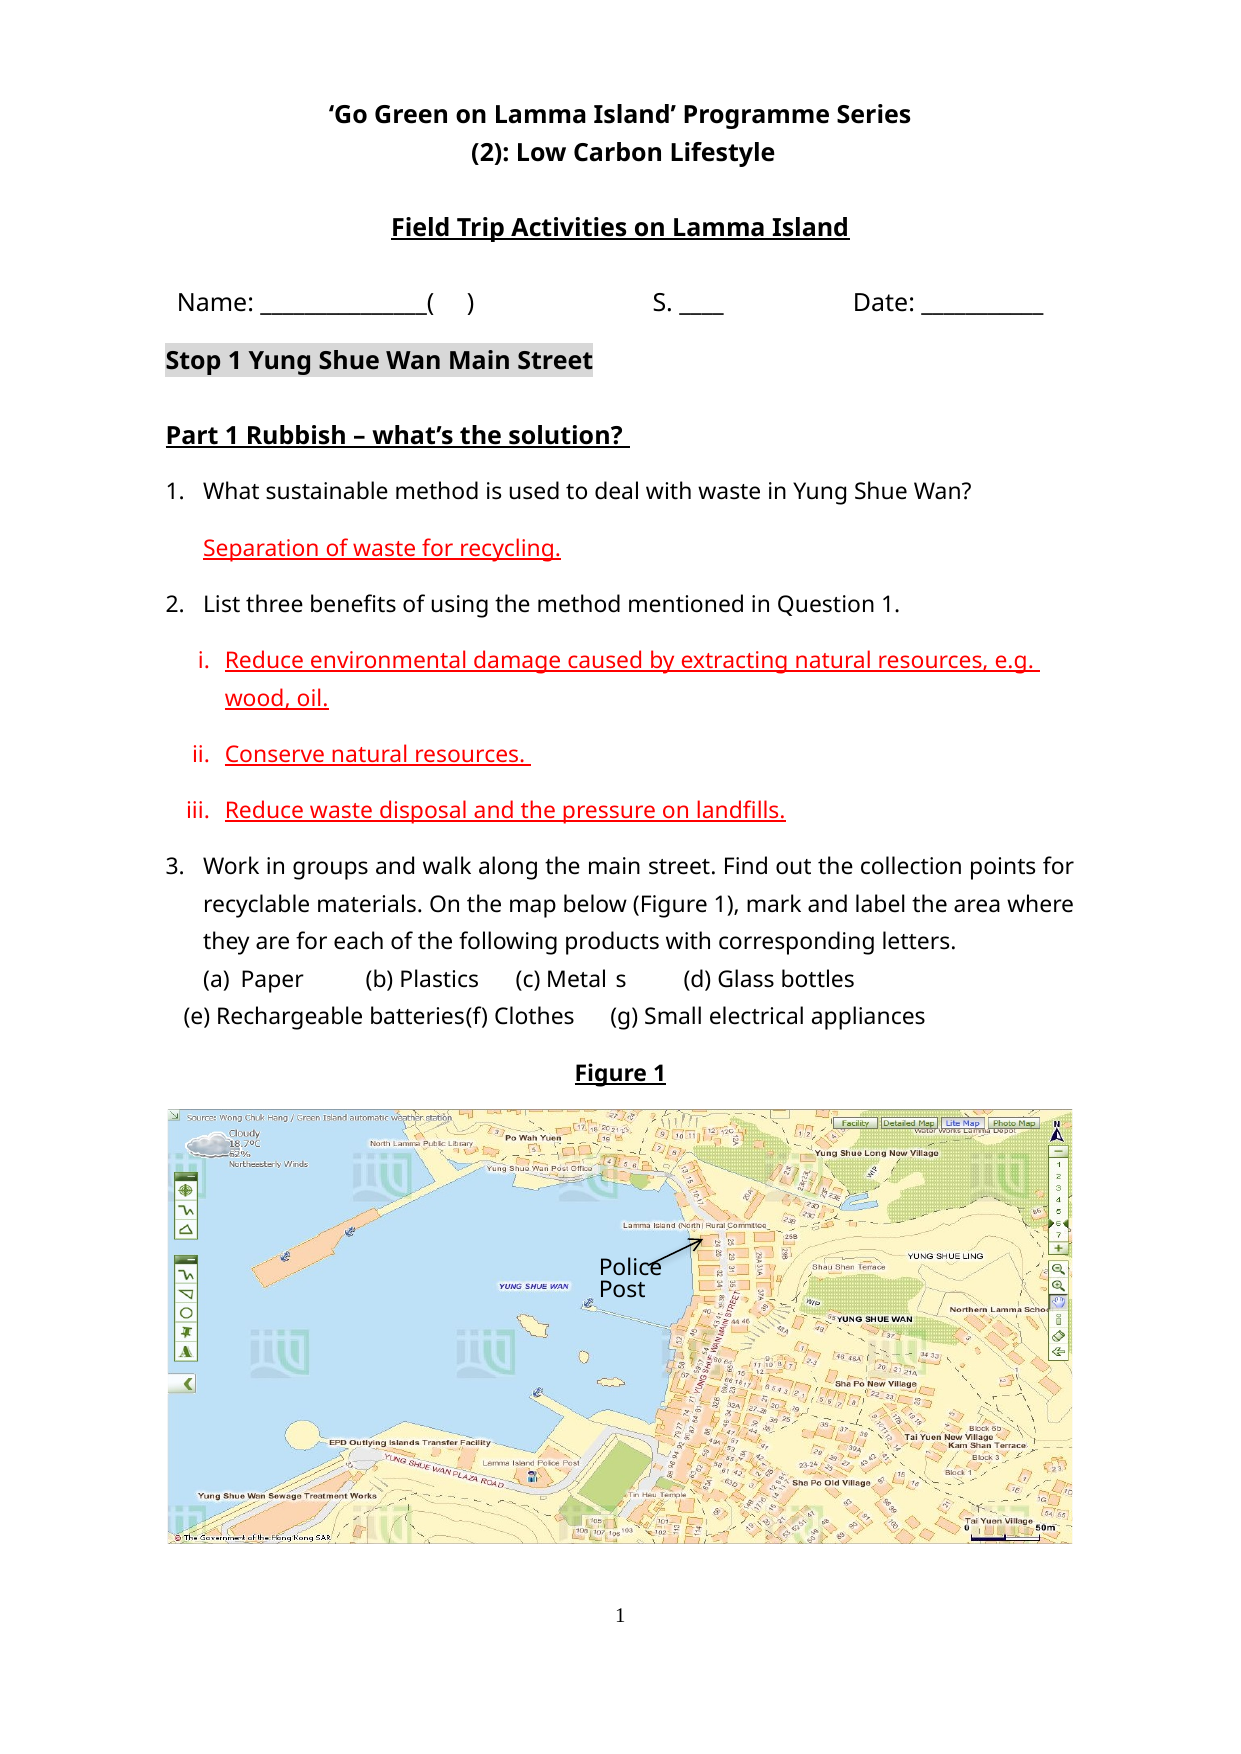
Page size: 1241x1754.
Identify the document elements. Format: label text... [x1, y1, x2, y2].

list Separation of waste for recycling. [203, 528, 1075, 566]
list Paper (b) Plastics (c) Metal s (d) Glass bottles [203, 960, 1075, 997]
text Stop 1 Yung Shue Wan Main Street [165, 341, 1075, 378]
table_header Date: ___________ [829, 283, 1164, 341]
text Field Trip Activities on Lamma Island [165, 208, 1075, 246]
text Part 1 Rubbish – what’s the solution? [165, 416, 1075, 453]
text (e) Rechargeable batteries (f) Clothes (g) Small electrical appliances [165, 997, 1075, 1035]
list Conserve natural resources. [210, 735, 1075, 772]
list Reduce environmental damage caused by extracting natural resources, e.g. wood, oil. [210, 641, 1075, 716]
text Figure 1 [165, 1053, 1075, 1091]
list Reduce waste disposal and the pressure on landfills. [210, 791, 1075, 828]
text (2): Low Carbon Lifestyle [165, 133, 1075, 171]
list List three benefits of using the method mentioned in Question 1. [165, 585, 1075, 622]
text ‘Go Green on Lamma Island’ Programme Series [165, 96, 1075, 133]
picture [167, 1109, 1073, 1544]
table_header S. ____ [641, 283, 829, 341]
list Work in groups and walk along the main street. Find out the collection points for recyclable materials. On the map below (Figure 1), mark and label the area where they are for each of the following products with corresponding letters. [165, 847, 1075, 960]
table_header Name: _______________( ) [165, 283, 641, 341]
list What sustainable method is used to deal with waste in Yung Shue Wan? [165, 472, 1075, 510]
